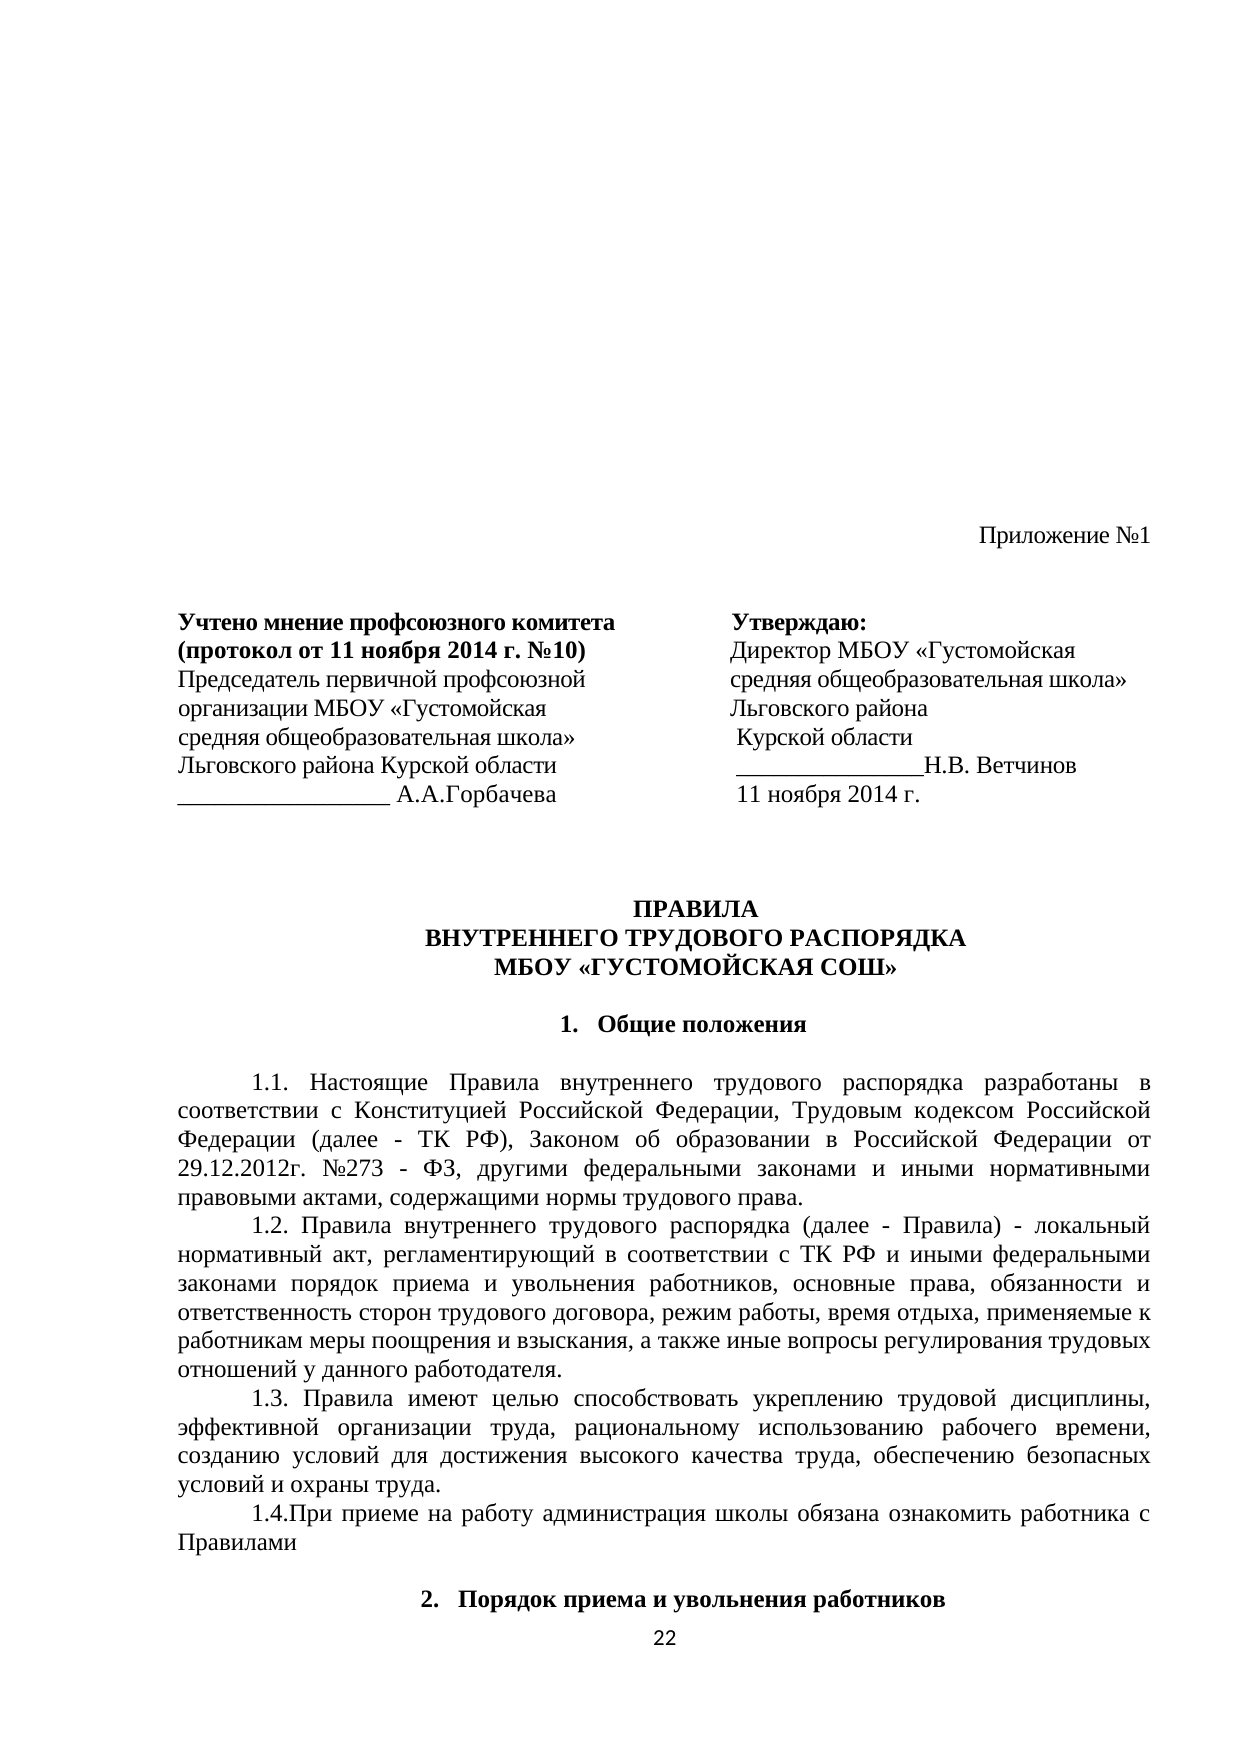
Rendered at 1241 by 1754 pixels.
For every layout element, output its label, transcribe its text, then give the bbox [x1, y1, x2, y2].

list Общие положения [215, 1009, 1152, 1038]
text _________________ А.А.Горбачева 11 ноября 2014 г. [177, 779, 1152, 808]
text МБОУ «ГУСТОМОЙСКАЯ СОШ» [240, 952, 1152, 981]
text 1.4.При приеме на работу администрация школы обязана ознакомить работника с Правилами [177, 1498, 1152, 1556]
text ВНУТРЕННЕГО ТРУДОВОГО РАСПОРЯДКА [240, 923, 1152, 952]
text ПРАВИЛА [240, 894, 1152, 923]
text 1.2. Правила внутреннего трудового распорядка (далее - Правила) - локальный нормативный акт, регламентирующий в соответствии с ТК РФ и иными федеральными законами порядок приема и увольнения работников, основные права, обязанности и ответственность сторон трудового договора, режим работы, время отдыха, применяемые к работникам меры поощрения и взыскания, а также иные вопросы регулирования трудовых отношений у данного работодателя. [177, 1211, 1152, 1383]
text 1.1. Настоящие Правила внутреннего трудового распорядка разработаны в соответствии с Конституцией Российской Федерации, Трудовым кодексом Российской Федерации (далее - ТК РФ), Законом об образовании в Российской Федерации от 29.12.2012г. №273 - ФЗ, другими федеральными законами и иными нормативными правовыми актами, содержащими нормы трудового права. [177, 1067, 1152, 1211]
text средняя общеобразовательная школа» Курской области [178, 722, 1152, 751]
text Приложение №1 [177, 521, 1152, 549]
text организации МБОУ «Густомойская Льговского района [178, 693, 1152, 722]
text Льговского района Курской области _______________Н.В. Ветчинов [178, 751, 1152, 779]
text 1.3. Правила имеют целью способствовать укреплению трудовой дисциплины, эффективной организации труда, рациональному использованию рабочего времени, созданию условий для достижения высокого качества труда, обеспечению безопасных условий и охраны труда. [177, 1383, 1152, 1498]
text Учтено мнение профсоюзного комитета Утверждаю: [177, 607, 1152, 636]
text Председатель первичной профсоюзной средняя общеобразовательная школа» [177, 664, 1152, 693]
list Порядок приема и увольнения работников [215, 1584, 1152, 1613]
text (протокол от 11 ноября 2014 г. №10) Директор МБОУ «Густомойская [177, 636, 1152, 664]
